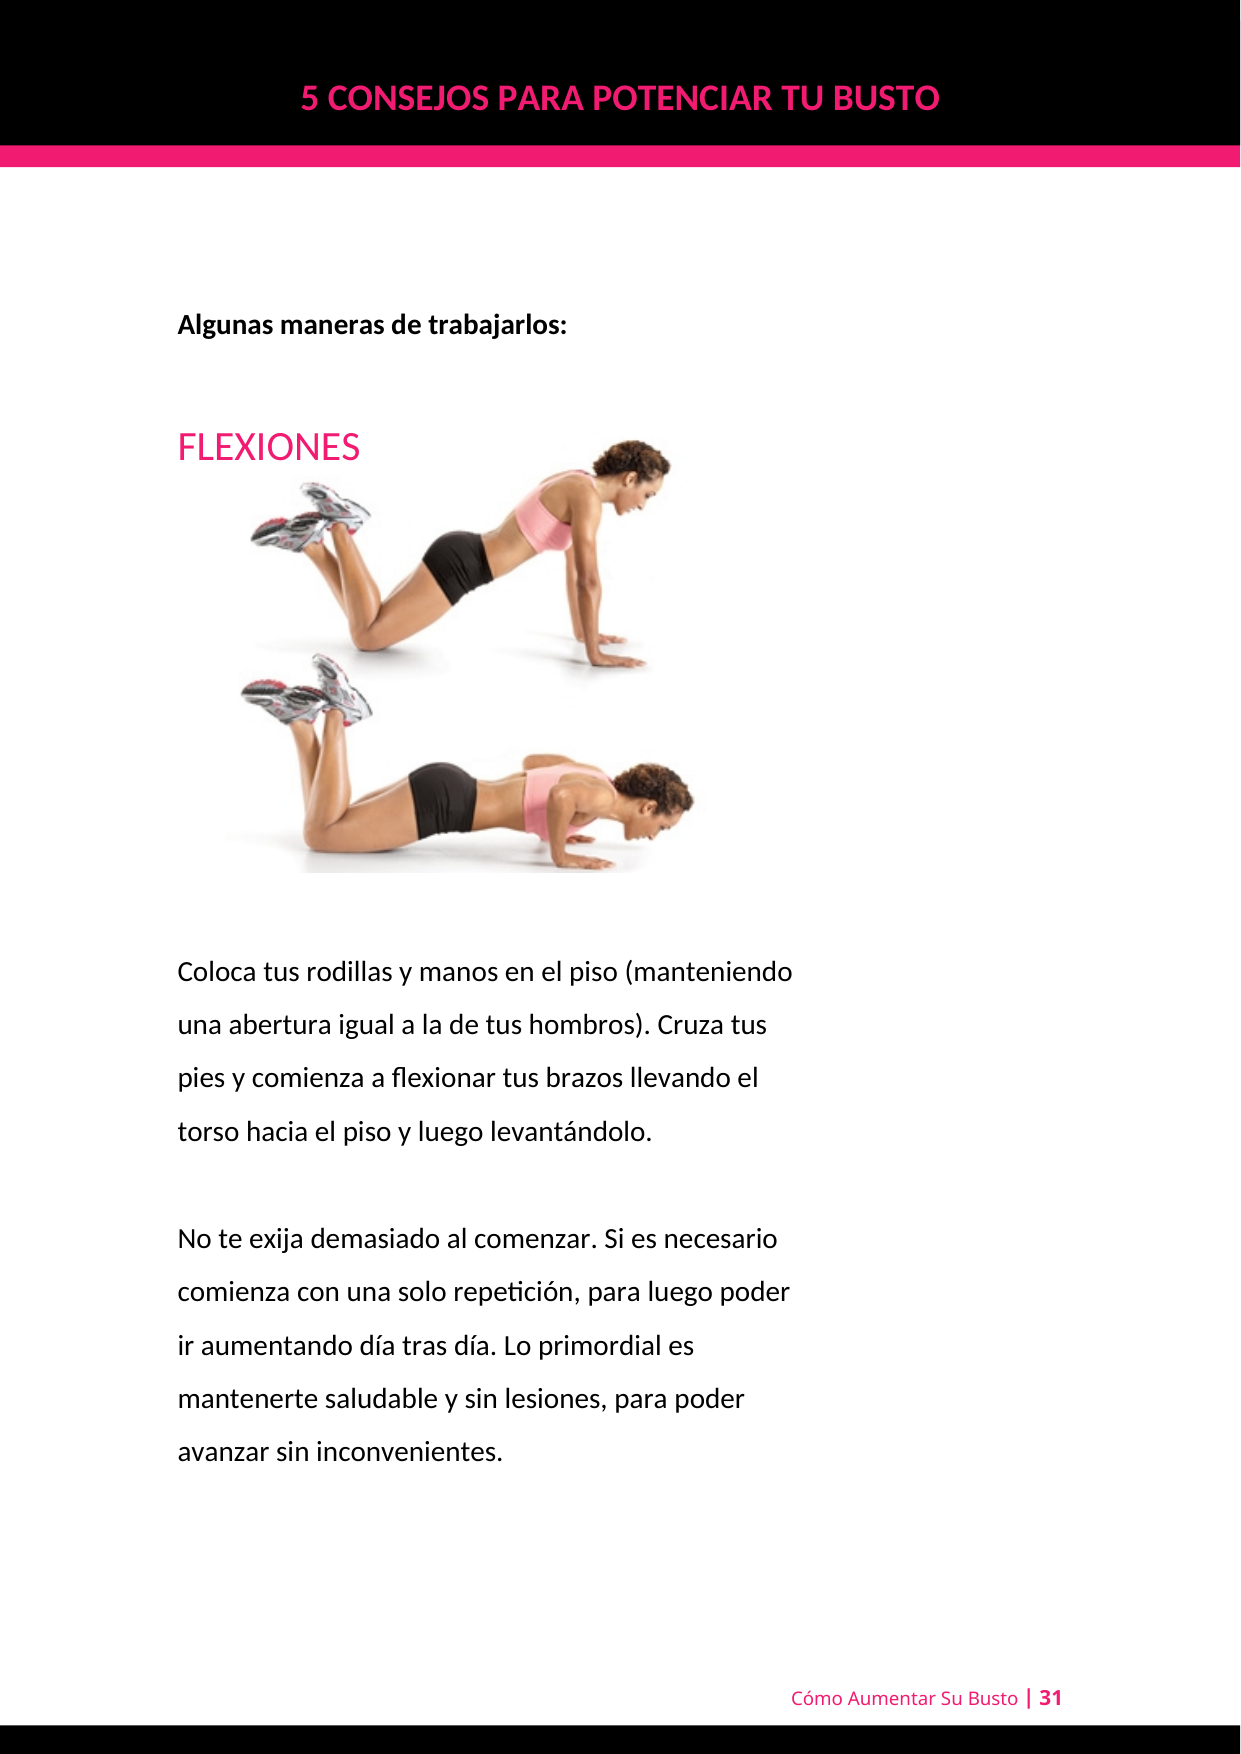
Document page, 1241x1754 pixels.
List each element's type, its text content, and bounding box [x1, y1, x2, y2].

text Coloca tus rodillas y manos en el piso (manteniendo una abertura igual a la de tus hombros). Cruza tus pies y comienza a flexionar tus brazos llevando el torso hacia el piso y luego levantándolo. [177, 953, 797, 1148]
picture [225, 471, 737, 873]
text No te exija demasiado al comenzar. Si es necesario comienza con una solo repetición, para luego poder ir aumentando día tras día. Lo primordial es mantenerte saludable y sin lesiones, para poder avanzar sin inconvenientes. [177, 1220, 797, 1469]
text Algunas maneras de trabajarlos: FLEXIONES [177, 306, 797, 471]
